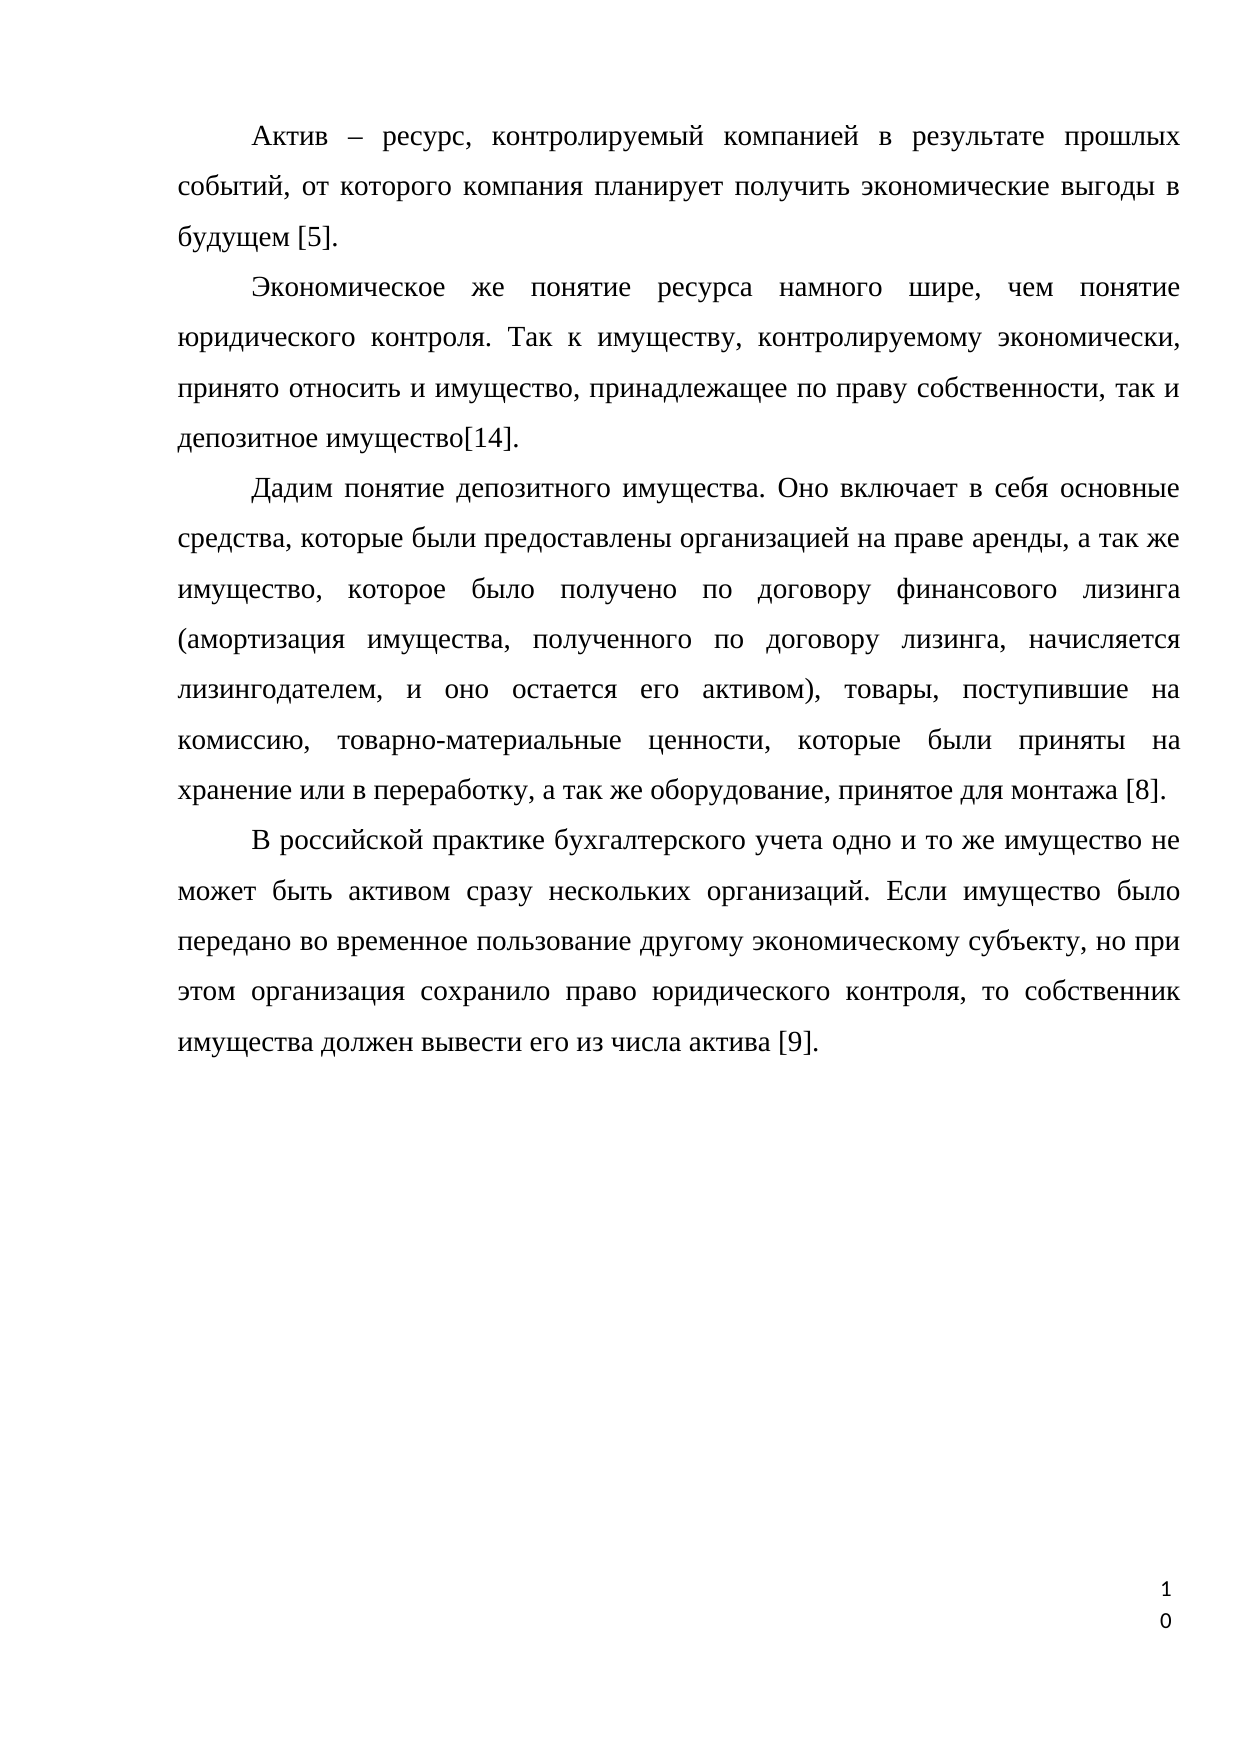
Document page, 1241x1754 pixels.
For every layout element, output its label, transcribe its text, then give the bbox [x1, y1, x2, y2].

text Экономическое же понятие ресурса намного шире, чем понятие юридического контроля. Так к имуществу, контролируемому экономически, принято относить и имущество, принадлежащее по праву собственности, так и депозитное имущество[14]. [177, 269, 1181, 453]
text Дадим понятие депозитного имущества. Оно включает в себя основные средства, которые были предоставлены организацией на праве аренды, а так же имущество, которое было получено по договору финансового лизинга (амортизация имущества, полученного по договору лизинга, начисляется лизингодателем, и оно остается его активом), товары, поступившие на комиссию, товарно-материальные ценности, которые были приняты на хранение или в переработку, а так же оборудование, принятое для монтажа [8]. [177, 470, 1181, 806]
text Актив – ресурс, контролируемый компанией в результате прошлых событий, от которого компания планирует получить экономические выгоды в будущем [5]. [177, 118, 1181, 252]
text В российской практике бухгалтерского учета одно и то же имущество не может быть активом сразу нескольких организаций. Если имущество было передано во временное пользование другому экономическому субъекту, но при этом организация сохранило право юридического контроля, то собственник имущества должен вывести его из числа актива [9]. [177, 822, 1181, 1057]
